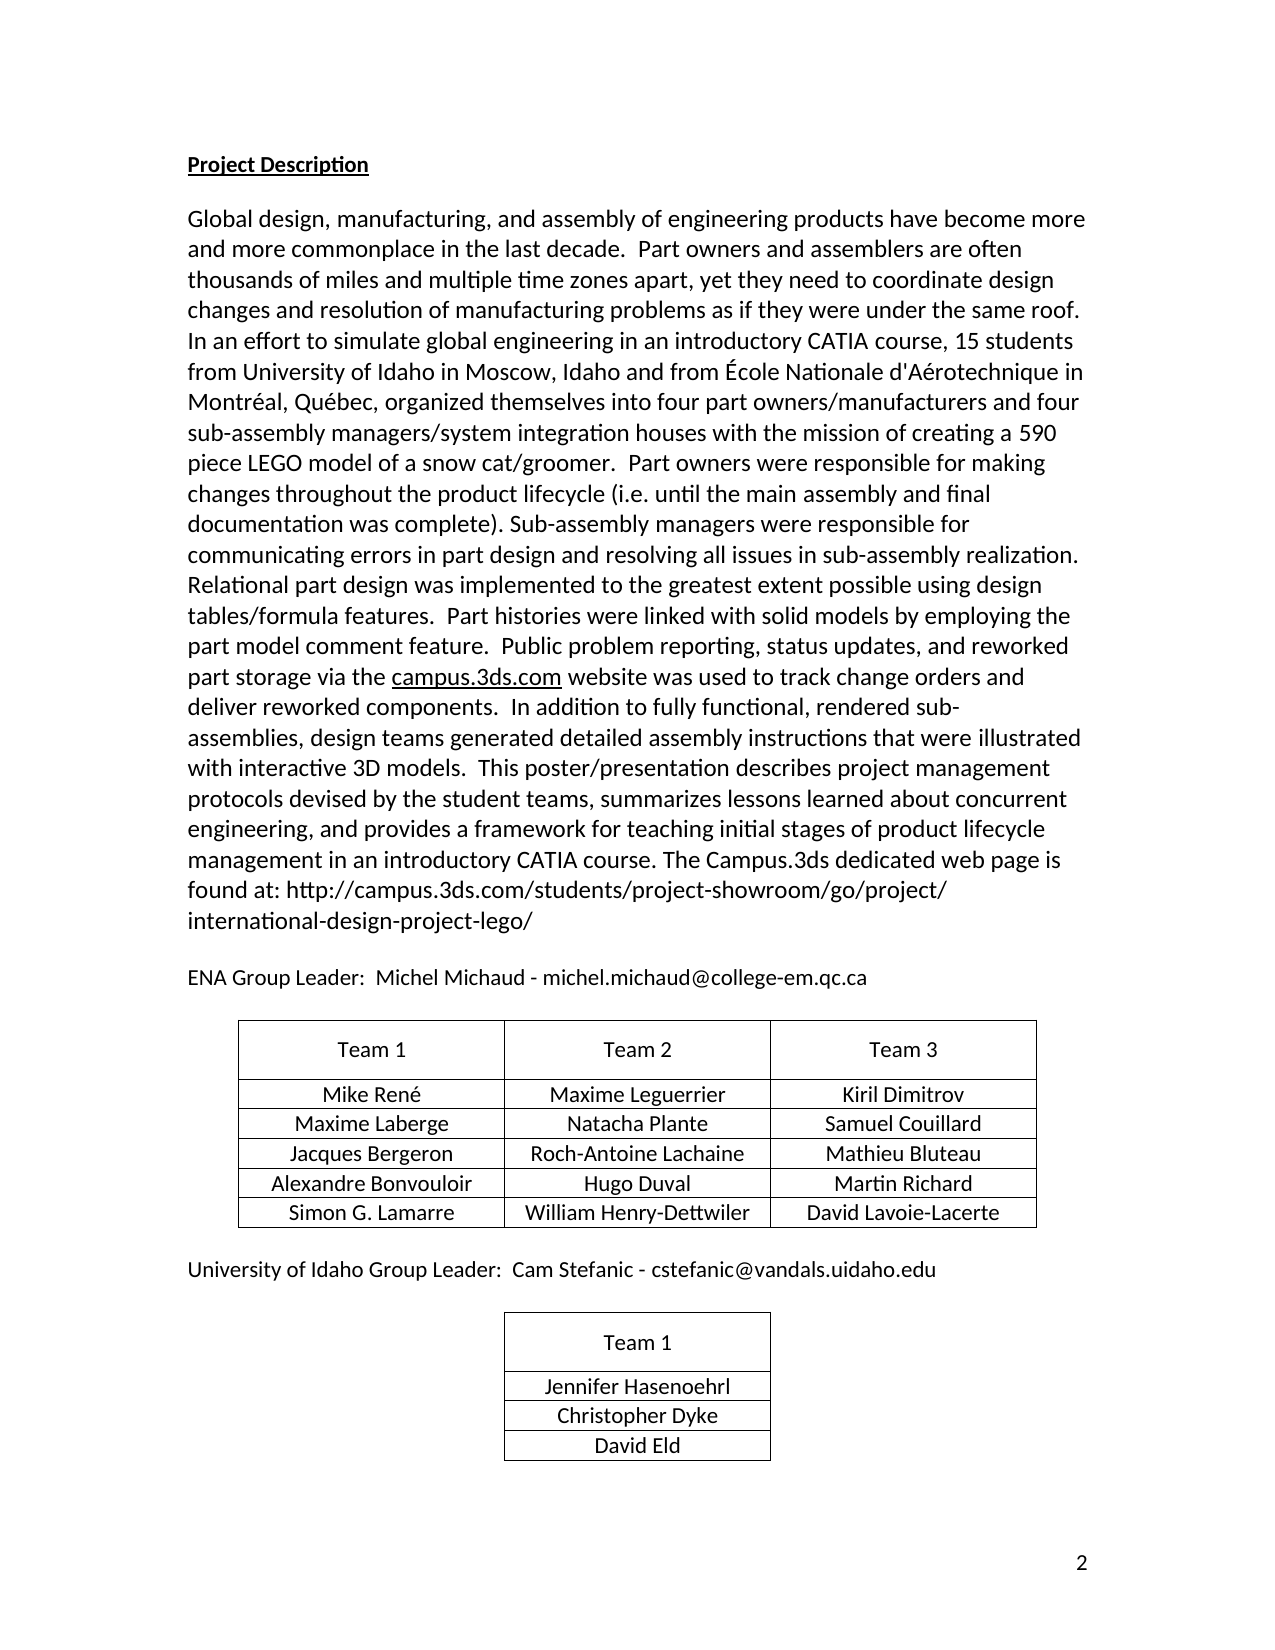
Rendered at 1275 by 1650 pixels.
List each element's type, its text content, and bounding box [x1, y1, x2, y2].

table_cell Christopher Dyke [505, 1401, 770, 1430]
table_cell Kiril Dimitrov [771, 1080, 1036, 1108]
table_header Team 3 [771, 1021, 1036, 1079]
table_cell Maxime Laberge [239, 1109, 504, 1138]
table_cell William Henry-Dettwiler [505, 1198, 770, 1227]
table_cell Martin Richard [771, 1169, 1036, 1197]
table_cell Alexandre Bonvouloir [239, 1169, 504, 1197]
table_cell Simon G. Lamarre [239, 1198, 504, 1227]
text University of Idaho Group Leader: Stefanic - cstefanic@vandals.uidaho.edu [187, 1256, 1087, 1284]
table_cell Jacques Bergeron [239, 1139, 504, 1167]
table_cell Jennifer Hasenoehrl [505, 1372, 770, 1400]
table_cell Roch-Antoine Lachaine [505, 1139, 770, 1167]
table_header Team 2 [505, 1021, 770, 1079]
table_header Team 1 [239, 1021, 504, 1079]
table_cell Natacha Plante [505, 1109, 770, 1138]
table_header Team 1 [505, 1313, 770, 1371]
table_cell David Lavoie-Lacerte [771, 1198, 1036, 1227]
table_cell Mathieu Bluteau [771, 1139, 1036, 1167]
text Project Description [187, 150, 1087, 178]
table_cell Hugo Duval [505, 1169, 770, 1197]
table_cell David Eld [505, 1431, 770, 1459]
text Global design, manufacturing, and assembly of engineering products have become more and more commonplace in the last decade. Part owners and assemblers are often thousands of miles and multiple time zones apart, yet they need to coordinate design changes and resolution of manufacturing problems as if they were under the same roof. In an effort to simulate global engineering in an introductory CATIA course, 15 students from of in and from École Nationale d'Aérotechnique in Montréal, Québec, organized themselves into four part owners/manufacturers and four sub-assembly managers/system integration houses with the mission of creating a 590 piece LEGO model of a snow cat/groomer. Part owners were responsible for making changes throughout the product lifecycle (i.e. until the main assembly and final documentation was complete). Sub-assembly managers were responsible for communicating errors in part design and resolving all issues in sub-assembly realization. Relational part design was implemented to the greatest extent possible using design tables/formula features. Part histories were linked with solid models by employing the part model comment feature. Public problem reporting, status updates, and reworked part storage via the campus.3ds.com website was used to track change orders and deliver reworked components. In addition to fully functional, rendered sub-assemblies, design teams generated detailed assembly instructions that were illustrated with interactive 3D models. This poster/presentation describes project management protocols devised by the student teams, summarizes lessons learned about concurrent engineering, and provides a framework for teaching initial stages of product lifecycle management in an introductory CATIA course. The Campus.3ds dedicated web page is found at: http://campus.3ds.com/students/project-showroom/go/project/ international-design-project-lego/ [187, 203, 1087, 936]
table_cell Maxime Leguerrier [505, 1080, 770, 1108]
table_cell Mike René [239, 1080, 504, 1108]
text ENA Group Leader: [187, 963, 1087, 992]
table_cell Samuel Couillard [771, 1109, 1036, 1138]
